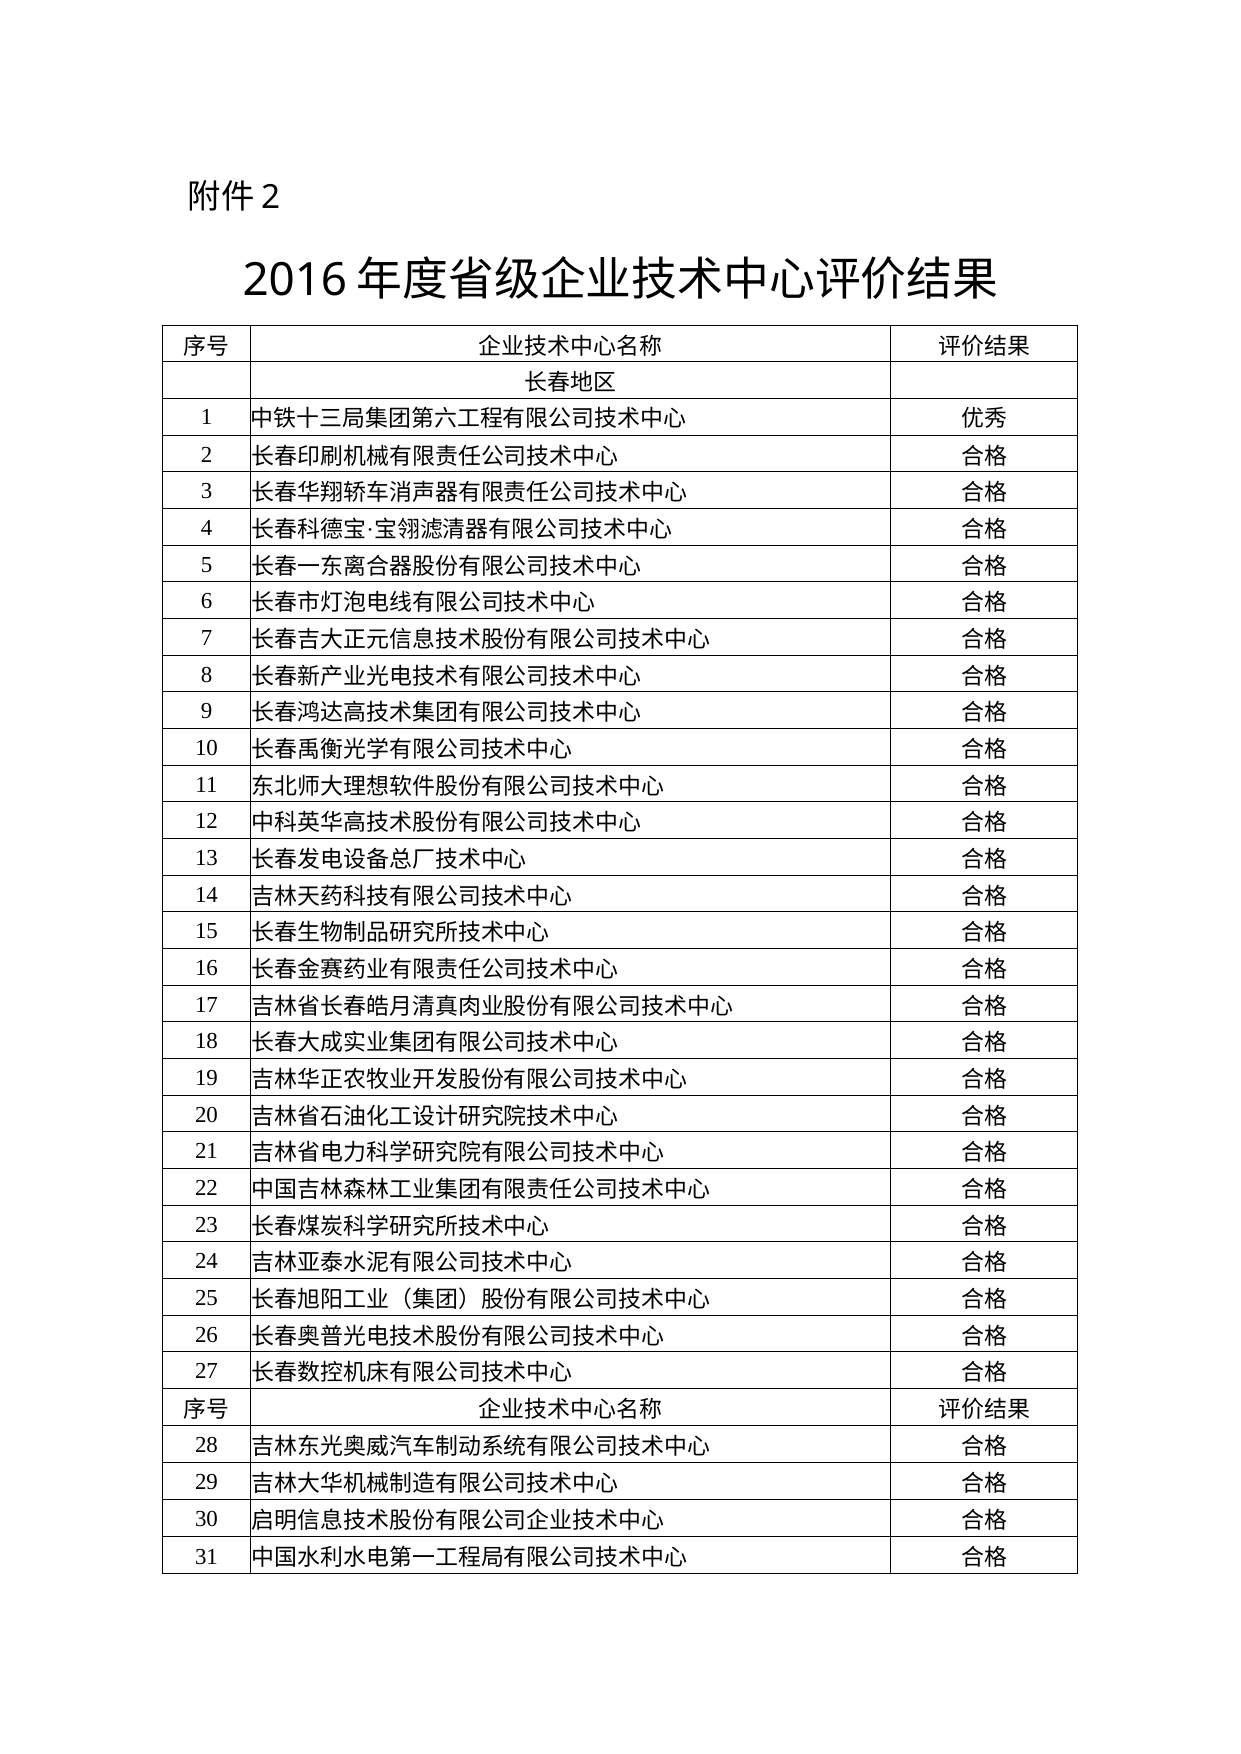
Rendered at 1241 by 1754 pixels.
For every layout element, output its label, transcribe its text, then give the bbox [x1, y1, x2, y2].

table_cell 11 [163, 766, 250, 801]
table_cell 合格 [891, 692, 1077, 728]
table_cell 7 [163, 619, 250, 654]
table_cell 18 [163, 1022, 250, 1058]
table_cell 8 [163, 656, 250, 691]
table_cell 合格 [891, 1059, 1077, 1094]
table_cell 中铁十三局集团第六工程有限公司技术中心 [251, 399, 890, 434]
table_cell 5 [163, 546, 250, 581]
table_cell 长春发电设备总厂技术中心 [251, 839, 890, 874]
table_cell 25 [163, 1279, 250, 1314]
table_cell 12 [163, 802, 250, 838]
table_cell 合格 [891, 1022, 1077, 1058]
table_cell 合格 [891, 1169, 1077, 1204]
table_cell 合格 [891, 1279, 1077, 1314]
table_cell 27 [163, 1352, 250, 1388]
table_cell [163, 362, 250, 398]
table_cell 29 [163, 1463, 250, 1499]
table_cell 长春市灯泡电线有限公司技术中心 [251, 582, 890, 618]
table_cell 吉林省长春皓月清真肉业股份有限公司技术中心 [251, 986, 890, 1021]
table_cell 长春鸿达高技术集团有限公司技术中心 [251, 692, 890, 728]
table_cell 合格 [891, 949, 1077, 984]
table_cell 合格 [891, 472, 1077, 508]
table_cell 3 [163, 472, 250, 508]
table_cell 中国吉林森林工业集团有限责任公司技术中心 [251, 1169, 890, 1204]
table_cell 中科英华高技术股份有限公司技术中心 [251, 802, 890, 838]
table_cell 26 [163, 1316, 250, 1351]
table_cell 14 [163, 876, 250, 911]
table_cell 合格 [891, 546, 1077, 581]
table_cell 长春华翔轿车消声器有限责任公司技术中心 [251, 472, 890, 508]
table_cell 长春科德宝·宝翎滤清器有限公司技术中心 [251, 509, 890, 544]
table_cell 4 [163, 509, 250, 544]
table_cell [891, 362, 1077, 398]
table_cell 吉林东光奥威汽车制动系统有限公司技术中心 [251, 1426, 890, 1462]
table_cell 6 [163, 582, 250, 618]
table_cell 合格 [891, 1132, 1077, 1168]
table_cell 合格 [891, 509, 1077, 544]
text 附件2 [187, 162, 1053, 227]
table_cell 合格 [891, 1242, 1077, 1278]
table_cell 序号 [163, 1389, 250, 1424]
table_cell 10 [163, 729, 250, 764]
table_cell 长春地区 [251, 362, 890, 398]
table_cell 19 [163, 1059, 250, 1094]
table_cell 合格 [891, 582, 1077, 618]
table_cell 30 [163, 1500, 250, 1536]
table_cell 长春吉大正元信息技术股份有限公司技术中心 [251, 619, 890, 654]
table_cell 合格 [891, 436, 1077, 471]
table_cell 长春奥普光电技术股份有限公司技术中心 [251, 1316, 890, 1351]
table_cell 24 [163, 1242, 250, 1278]
table_cell 长春生物制品研究所技术中心 [251, 912, 890, 948]
table_cell 21 [163, 1132, 250, 1168]
table_cell 合格 [891, 1352, 1077, 1388]
table_cell 长春新产业光电技术有限公司技术中心 [251, 656, 890, 691]
table_cell 合格 [891, 876, 1077, 911]
table_cell 合格 [891, 1500, 1077, 1536]
table_cell 合格 [891, 1206, 1077, 1241]
table_cell 15 [163, 912, 250, 948]
table_cell 28 [163, 1426, 250, 1462]
table_cell 合格 [891, 766, 1077, 801]
table_cell 合格 [891, 1096, 1077, 1131]
table_cell 合格 [891, 1463, 1077, 1499]
table_cell 长春旭阳工业（集团）股份有限公司技术中心 [251, 1279, 890, 1314]
table_cell 合格 [891, 1316, 1077, 1351]
table_header 序号 [163, 326, 250, 361]
table_cell 吉林华正农牧业开发股份有限公司技术中心 [251, 1059, 890, 1094]
table_cell 启明信息技术股份有限公司企业技术中心 [251, 1500, 890, 1536]
table_cell 2 [163, 436, 250, 471]
table_cell 1 [163, 399, 250, 434]
table_cell 合格 [891, 802, 1077, 838]
table_cell 优秀 [891, 399, 1077, 434]
table_cell 合格 [891, 1426, 1077, 1462]
table_cell 9 [163, 692, 250, 728]
table_cell 合格 [891, 1537, 1077, 1573]
table_cell 合格 [891, 656, 1077, 691]
table_cell 合格 [891, 912, 1077, 948]
table_cell 合格 [891, 729, 1077, 764]
table_cell 13 [163, 839, 250, 874]
table_header 评价结果 [891, 326, 1077, 361]
text 2016年度省级企业技术中心评价结果 [187, 227, 1053, 324]
table_cell 31 [163, 1537, 250, 1573]
table_cell 企业技术中心名称 [251, 1389, 890, 1424]
table_cell 合格 [891, 619, 1077, 654]
table_cell 23 [163, 1206, 250, 1241]
table_cell 吉林亚泰水泥有限公司技术中心 [251, 1242, 890, 1278]
table_cell 17 [163, 986, 250, 1021]
table_cell 中国水利水电第一工程局有限公司技术中心 [251, 1537, 890, 1573]
table_cell 合格 [891, 839, 1077, 874]
table_cell 长春禹衡光学有限公司技术中心 [251, 729, 890, 764]
table_cell 长春煤炭科学研究所技术中心 [251, 1206, 890, 1241]
table_cell 吉林省电力科学研究院有限公司技术中心 [251, 1132, 890, 1168]
table_header 企业技术中心名称 [251, 326, 890, 361]
table_cell 长春大成实业集团有限公司技术中心 [251, 1022, 890, 1058]
table_cell 东北师大理想软件股份有限公司技术中心 [251, 766, 890, 801]
table_cell 合格 [891, 986, 1077, 1021]
table_cell 吉林省石油化工设计研究院技术中心 [251, 1096, 890, 1131]
table_cell 长春印刷机械有限责任公司技术中心 [251, 436, 890, 471]
table_cell 评价结果 [891, 1389, 1077, 1424]
table_cell 长春一东离合器股份有限公司技术中心 [251, 546, 890, 581]
table_cell 吉林大华机械制造有限公司技术中心 [251, 1463, 890, 1499]
table_cell 16 [163, 949, 250, 984]
table_cell 长春数控机床有限公司技术中心 [251, 1352, 890, 1388]
table_cell 长春金赛药业有限责任公司技术中心 [251, 949, 890, 984]
table_cell 20 [163, 1096, 250, 1131]
table_cell 22 [163, 1169, 250, 1204]
table_cell 吉林天药科技有限公司技术中心 [251, 876, 890, 911]
